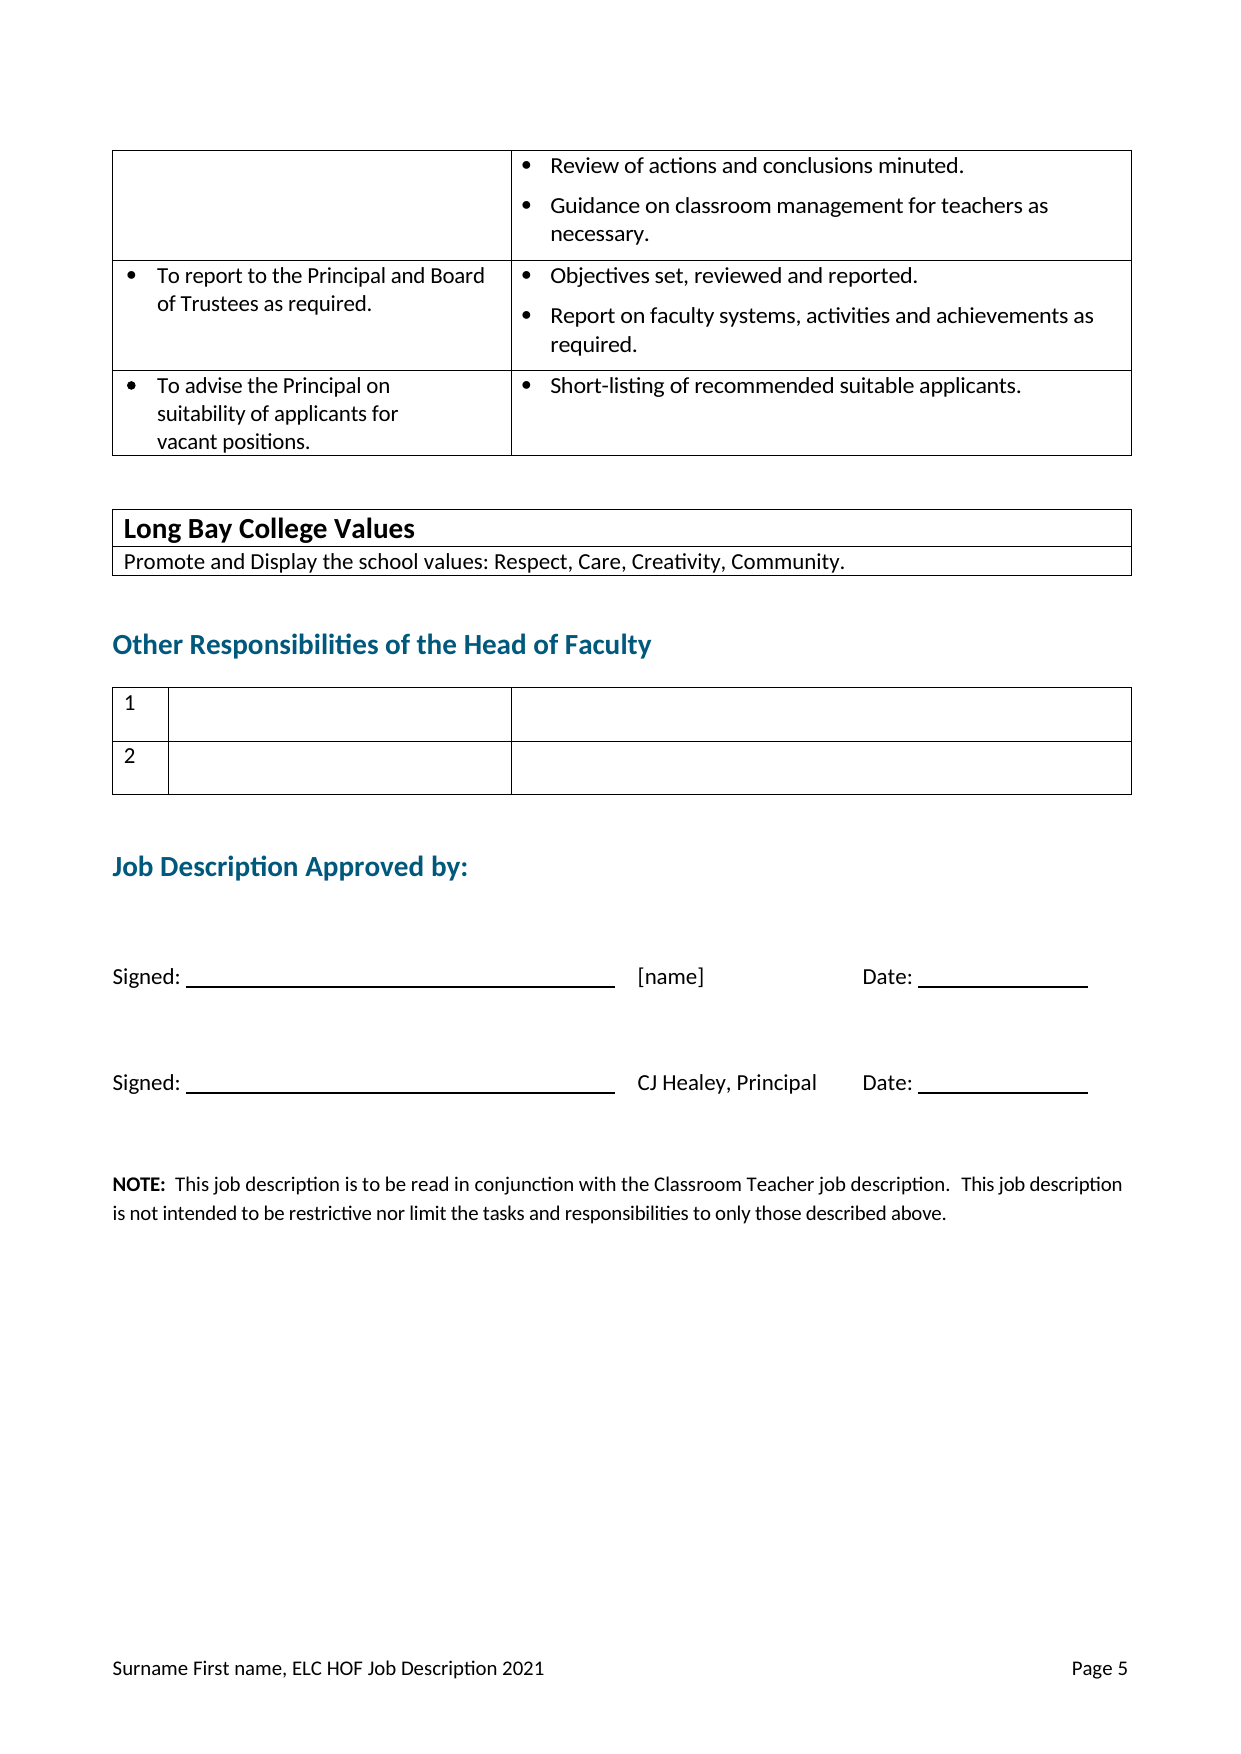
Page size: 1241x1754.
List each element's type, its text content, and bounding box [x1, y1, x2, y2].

text NOTE: This job description is to be read in conjunction with the Classroom Teacher job description. This job description is not intended to be restrictive nor limit the tasks and responsibilities to only those described above. [112, 1171, 1128, 1226]
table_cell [512, 151, 1131, 260]
table_cell 2 [113, 742, 168, 794]
table_cell To advise the Principal on suitability of applicants for vacant positions. [113, 371, 511, 455]
table_header 1 [113, 688, 168, 741]
table_header [169, 688, 511, 741]
table_cell Promote and Display the school values: Respect, Care, Creativity, Community. [113, 547, 1131, 575]
table_cell Objectives set, reviewed and reported. Report on faculty systems, activities and achievements as required. [512, 261, 1131, 370]
text Other Responsibilities of the Head of Faculty [112, 626, 1128, 662]
table_cell To report to the Principal and Board of Trustees as required. [113, 261, 511, 370]
table_header Long Bay College Values [113, 510, 1131, 546]
text Signed: CJ Healey, Principal Date: [112, 1068, 1128, 1096]
text Job Description Approved by: [112, 848, 1128, 884]
table_cell [512, 742, 1131, 794]
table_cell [113, 151, 511, 260]
text Signed: [name] Date: [112, 962, 1128, 990]
table_cell Short-listing of recommended suitable applicants. [512, 371, 1131, 455]
table_cell [169, 742, 511, 794]
table_header [512, 688, 1131, 741]
